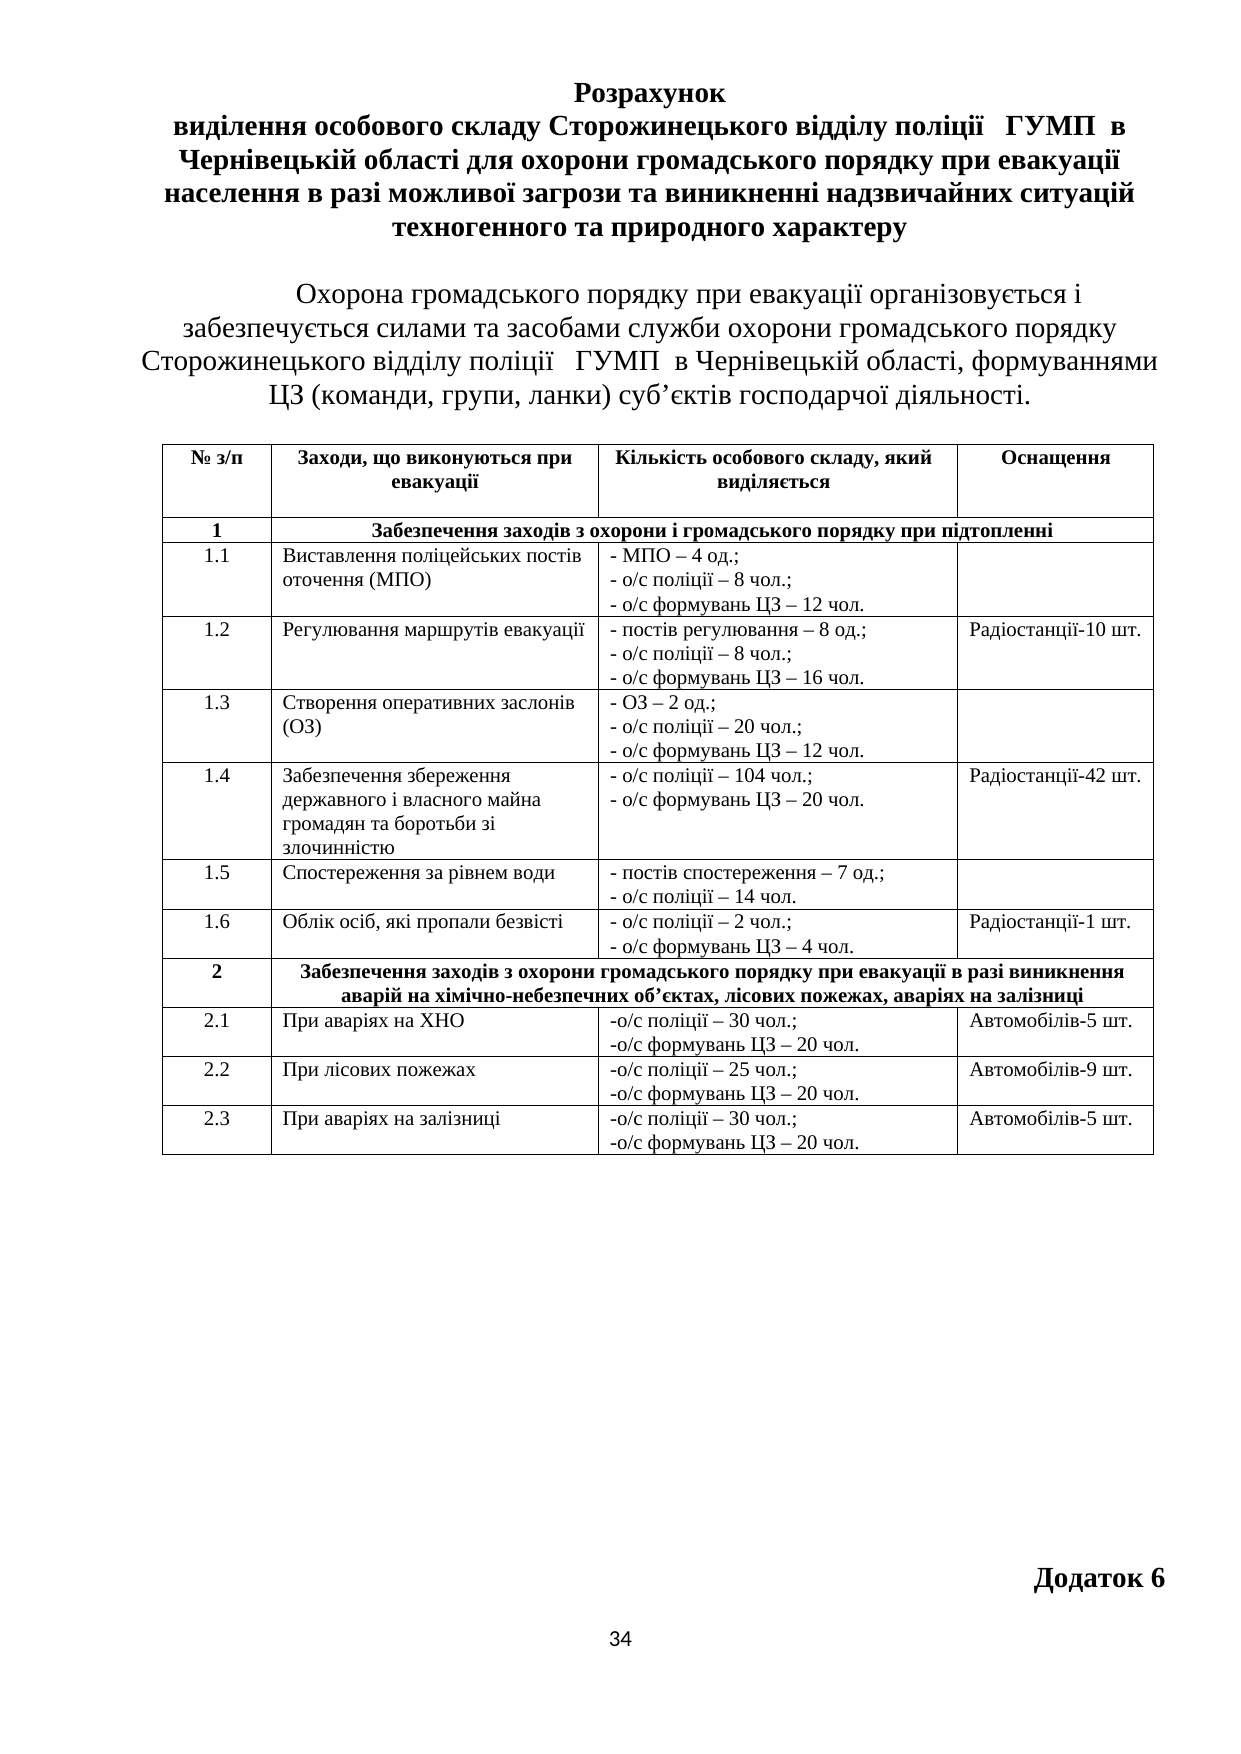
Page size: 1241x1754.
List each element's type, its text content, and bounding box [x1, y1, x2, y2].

table_cell 2 [163, 959, 271, 1007]
table_cell 1.4 [163, 763, 271, 859]
table_cell [958, 860, 1153, 908]
table_cell - о/с поліції – 2 чол.; - о/с формувань ЦЗ – 4 чол. [599, 910, 957, 958]
table_cell Створення оперативних заслонів (ОЗ) [272, 690, 598, 762]
table_cell - ОЗ – 2 од.; - о/с поліції – 20 чол.; - о/с формувань ЦЗ – 12 чол. [599, 690, 957, 762]
table_cell 1 [163, 518, 271, 542]
table_cell 1.1 [163, 543, 271, 616]
table_cell - постів регулювання – 8 од.; - о/с поліції – 8 чол.; - о/с формувань ЦЗ – 16 чол. [599, 617, 957, 689]
table_cell -о/с поліції – 30 чол.; -о/с формувань ЦЗ – 20 чол. [599, 1106, 957, 1154]
table_cell 2.3 [163, 1106, 271, 1154]
table_header Оснащення [958, 445, 1153, 517]
table_cell Радіостанції-1 шт. [958, 910, 1153, 958]
table_cell - МПО – 4 од.; - о/с поліції – 8 чол.; - о/с формувань ЦЗ – 12 чол. [599, 543, 957, 616]
table_cell 1.2 [163, 617, 271, 689]
table_cell Виставлення поліцейських постів оточення (МПО) [272, 543, 598, 616]
text Розрахунок [134, 75, 1165, 108]
table_cell 1.3 [163, 690, 271, 762]
table_cell При лісових пожежах [272, 1057, 598, 1105]
table_cell Облік осіб, які пропали безвісті [272, 910, 598, 958]
table_cell [958, 543, 1153, 616]
table_cell Радіостанції-42 шт. [958, 763, 1153, 859]
table_cell 2.2 [163, 1057, 271, 1105]
table_header Заходи, що виконуються при евакуації [272, 445, 598, 517]
table_cell Автомобілів-9 шт. [958, 1057, 1153, 1105]
table_cell - о/с поліції – 104 чол.; - о/с формувань ЦЗ – 20 чол. [599, 763, 957, 859]
text Додаток 6 [134, 1560, 1165, 1593]
table_cell [958, 690, 1153, 762]
text Охорона громадського порядку при евакуації організовується і забезпечується силами та засобами служби охорони громадського порядку Сторожинецького відділу поліції ГУМП в Чернівецькій області, формуваннями ЦЗ (команди, групи, ланки) суб’єктів господарчої діяльності. [134, 276, 1166, 410]
table_cell - постів спостереження – 7 од.; - о/с поліції – 14 чол. [599, 860, 957, 908]
table_cell Забезпечення заходів з охорони громадського порядку при евакуації в разі виникнення аварій на хімічно-небезпечних об’єктах, лісових пожежах, аваріях на залізниці [272, 959, 1153, 1007]
table_cell 1.6 [163, 910, 271, 958]
table_cell Радіостанції-10 шт. [958, 617, 1153, 689]
table_cell При аваріях на ХНО [272, 1008, 598, 1056]
table_cell Забезпечення заходів з охорони і громадського порядку при підтопленні [272, 518, 1153, 542]
table_cell Спостереження за рівнем води [272, 860, 598, 908]
table_cell При аваріях на залізниці [272, 1106, 598, 1154]
table_cell Забезпечення збереження державного і власного майна громадян та боротьби зі злочинністю [272, 763, 598, 859]
table_cell -о/с поліції – 25 чол.; -о/с формувань ЦЗ – 20 чол. [599, 1057, 957, 1105]
text виділення особового складу Сторожинецького відділу поліції ГУМП в Чернівецькій області для охорони громадського порядку при евакуації населення в разі можливої загрози та виникненні надзвичайних ситуацій техногенного та природного характеру [134, 108, 1165, 243]
table_cell -о/с поліції – 30 чол.; -о/с формувань ЦЗ – 20 чол. [599, 1008, 957, 1056]
table_cell 1.5 [163, 860, 271, 908]
table_header Кількість особового складу, який виділяється [599, 445, 957, 517]
table_cell Автомобілів-5 шт. [958, 1106, 1153, 1154]
table_cell 2.1 [163, 1008, 271, 1056]
table_cell Регулювання маршрутів евакуації [272, 617, 598, 689]
table_header № з/п [163, 445, 271, 517]
table_cell Автомобілів-5 шт. [958, 1008, 1153, 1056]
